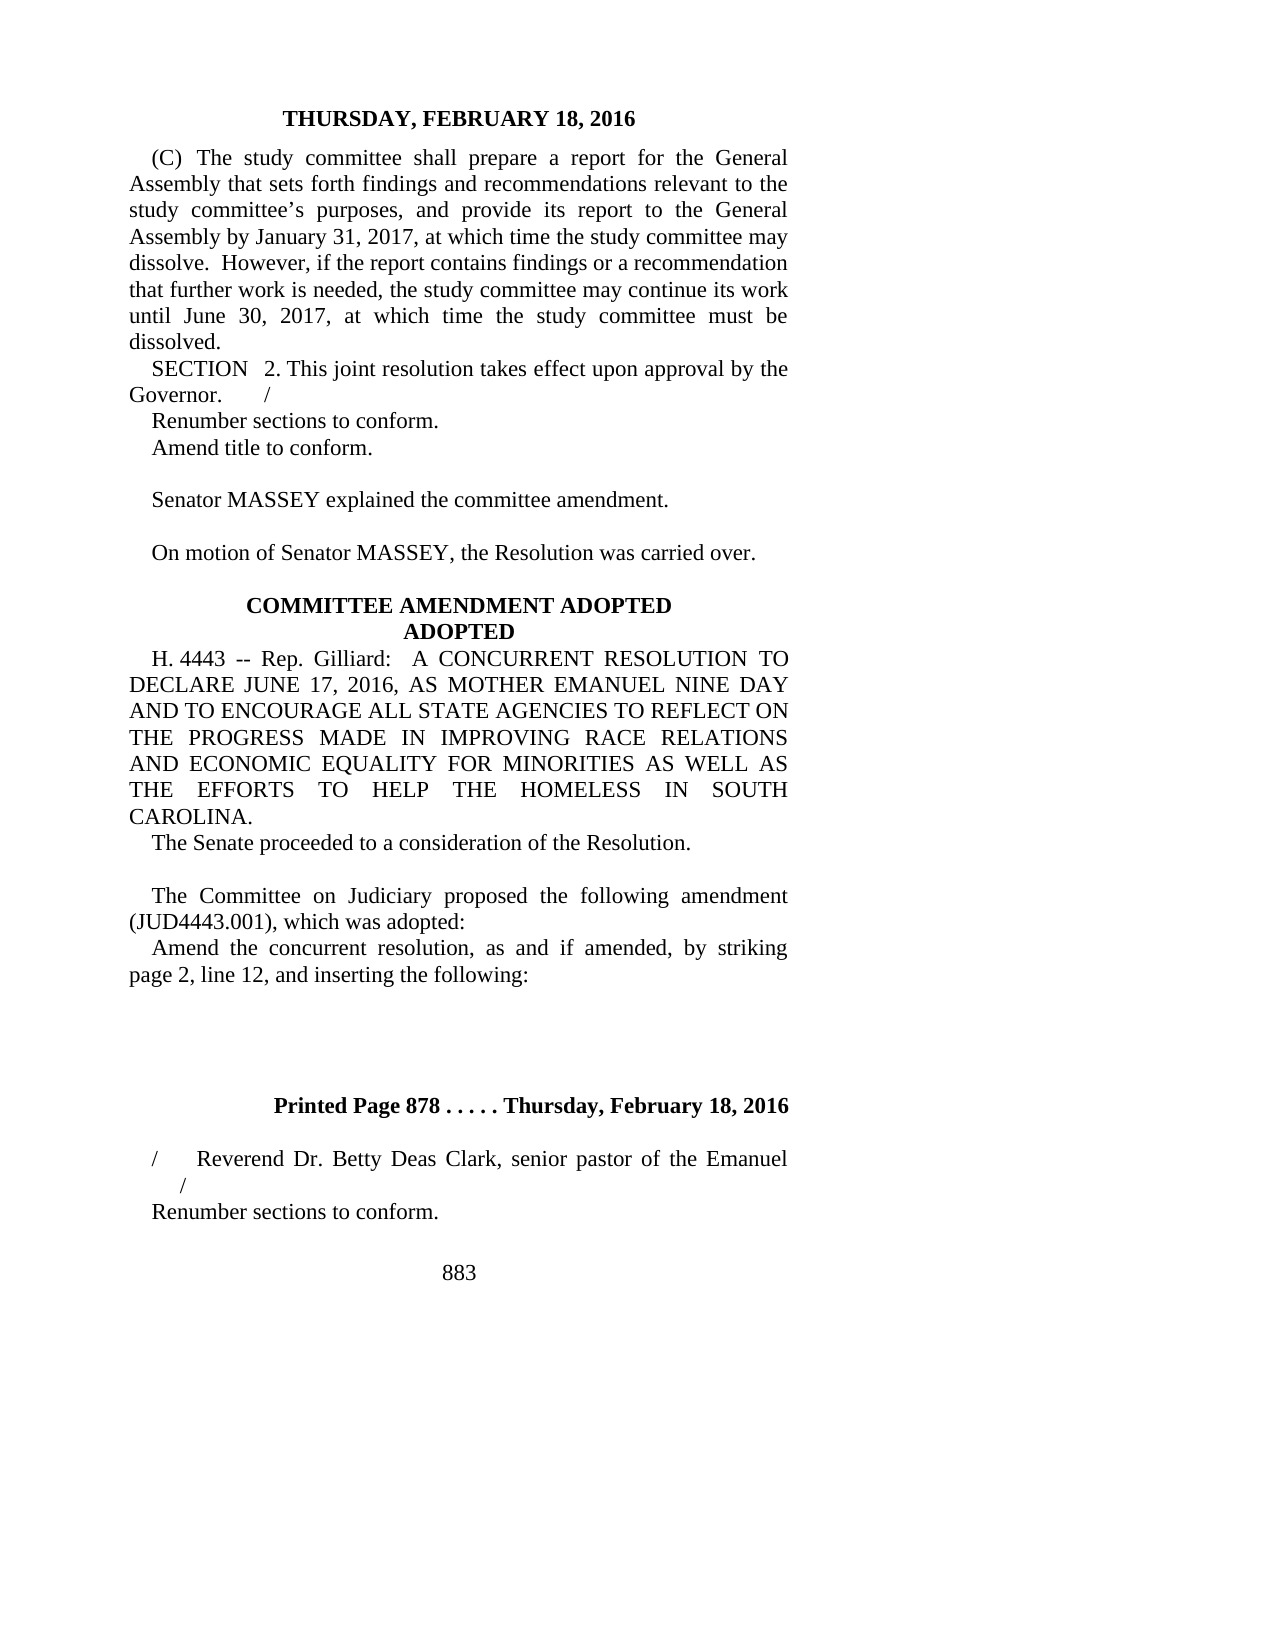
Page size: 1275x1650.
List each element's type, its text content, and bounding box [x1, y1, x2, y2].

text SECTION 2. This joint resolution takes effect upon approval by the Governor. / [129, 355, 789, 407]
text The Committee on Judiciary proposed the following amendment (JUD4443.001), which was adopted: [129, 882, 789, 934]
text H. 4443 -- Rep. Gilliard: A CONCURRENT RESOLUTION TO DECLARE JUNE 17, 2016, AS MOTHER EMANUEL NINE DAY AND TO ENCOURAGE ALL STATE AGENCIES TO REFLECT ON THE PROGRESS MADE IN IMPROVING RACE RELATIONS AND ECONOMIC EQUALITY FOR MINORITIES AS WELL AS THE EFFORTS TO HELP THE HOMELESS IN SOUTH CAROLINA. [129, 644, 789, 829]
text ADOPTED [129, 618, 789, 644]
text Renumber sections to conform. [129, 1198, 789, 1224]
text / Reverend Dr. Betty Deas Clark, senior pastor of the Emanuel / [129, 1145, 789, 1198]
text Amend title to conform. [129, 434, 789, 460]
text Renumber sections to conform. [129, 407, 789, 434]
text The Senate proceeded to a consideration of the Resolution. [129, 829, 789, 855]
text Printed Page 878 . . . . . Thursday, February 18, 2016 [129, 1093, 789, 1119]
text Amend the concurrent resolution, as and if amended, by striking page 2, line 12, and inserting the following: [129, 934, 789, 987]
text Senator MASSEY explained the committee amendment. [129, 486, 789, 513]
text On motion of Senator MASSEY, the Resolution was carried over. [129, 539, 789, 566]
text COMMITTEE AMENDMENT ADOPTED [129, 592, 789, 618]
text (C) The study committee shall prepare a report for the General Assembly that sets forth findings and recommendations relevant to the study committee’s purposes, and provide its report to the General Assembly by January 31, 2017, at which time the study committee may dissolve. However, if the report contains findings or a recommendation that further work is needed, the study committee may continue its work until June 30, 2017, at which time the study committee must be dissolved. [129, 144, 789, 355]
